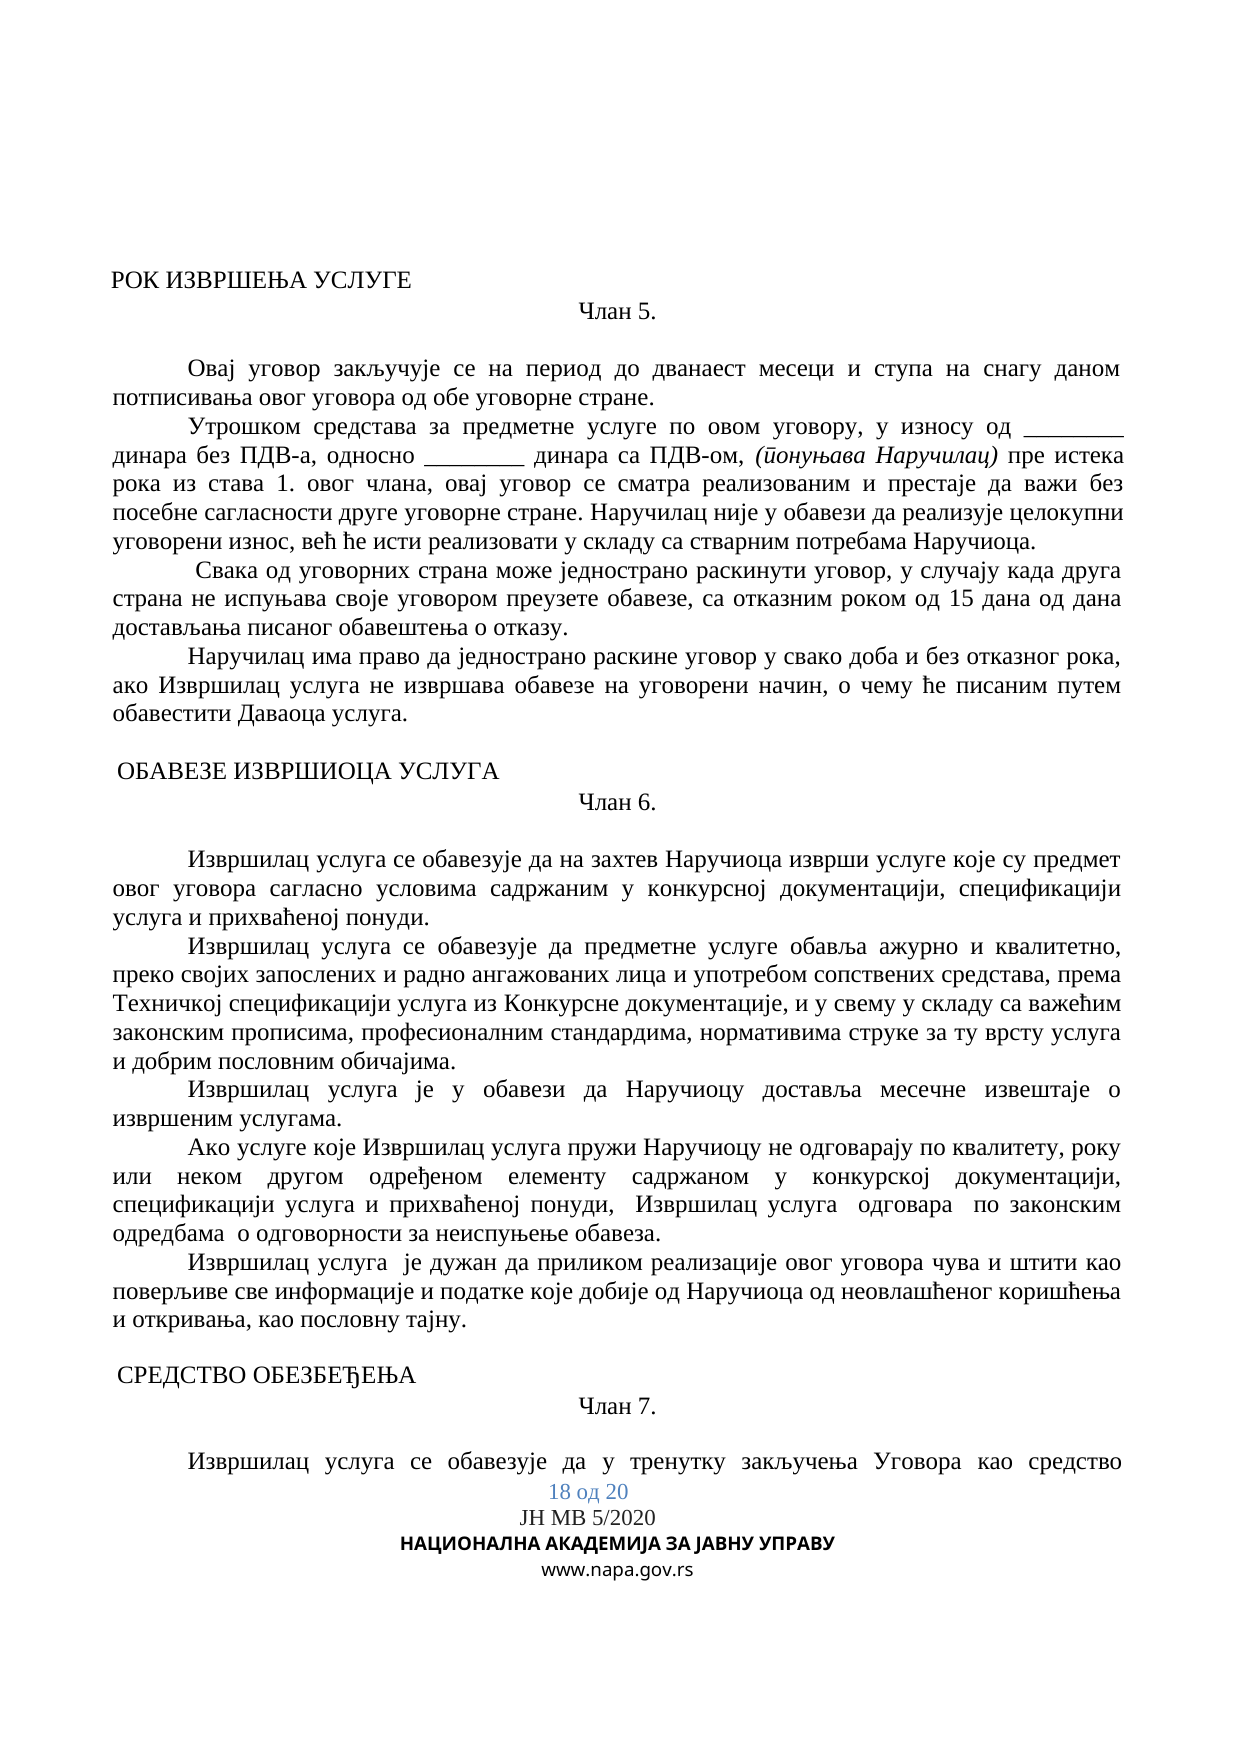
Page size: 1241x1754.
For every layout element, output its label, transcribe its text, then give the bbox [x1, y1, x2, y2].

text Извршилац услуга је у обавези да Наручиоцу доставља месечне извештаје о извршеним услугама. [112, 1074, 1122, 1132]
text Овај уговор закључује се на период до дванаест месеци и ступа на снагу даном потписивања овог уговора од обе уговорне стране. [112, 353, 1122, 411]
text ОБАВЕЗЕ ИЗВРШИОЦА УСЛУГА [79, 756, 1122, 785]
text Члан 5. [112, 296, 1122, 325]
text РОК ИЗВРШЕЊА УСЛУГЕ [79, 265, 1122, 294]
text Извршилац услуга се обавезује да предметне услуге обавља ажурно и квалитетно, преко својих запослених и радно ангажованих лица и употребом сопствених средстава, према Техничкој спецификацији услуга из Конкурсне документације, и у свему у складу са важећим законским прописима, професионалним стандардима, нормативима струке за ту врсту услуга и добрим пословним обичајима. [112, 931, 1122, 1074]
text Члан 6. [112, 787, 1122, 816]
text Члан 7. [112, 1391, 1122, 1419]
text Ако услуге које Извршилац услуга пружи Наручиоцу не одговарају по квалитету, року или неком другом одређеном елементу садржаном у конкурској документацији, спецификацији услуга и прихваћеној понуди, Извршилац услуга одговара по законским одредбама о одговорности за неиспуњење обавеза. [112, 1132, 1122, 1247]
text Наручилац има право да једнострано раскине уговор у свако доба и без отказног рока, ако Извршилац услугa не извршава обавезе на уговорени начин, о чему ће писаним путем обавестити Даваоца услуга. [112, 641, 1122, 727]
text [112, 1446, 1122, 1474]
text Утрошком средстава за предметне услуге по овом уговору, у износу од ________ динара без ПДВ-а, односно ________ динара са ПДВ-ом, (понуњава Наручилац) пре истека рока из става 1. овог члана, овај уговор се сматра реализованим и престаје да важи без посебне сагласности друге уговорне стране. Наручилац није у обавези да реализује целокупни уговорени износ, већ ће исти реализовати у складу са стварним потребама Наручиоца. [112, 411, 1124, 555]
text Извршилац услуга се обавезује да на захтев Наручиоца изврши услуге које су предмет овог уговора сагласно условима садржаним у конкурсној документацији, спецификацији услуга и прихваћеној понуди. [112, 844, 1122, 931]
text Извршилац услуга је дужан да приликом реализације овог уговора чува и штити као поверљиве све информације и податке које добије од Наручиоца од неовлашћеног коришћења и откривања, као пословну тајну. [112, 1247, 1122, 1333]
text Свака од уговорних страна може једнострано раскинути уговор, у случају када друга страна не испуњава своје уговором преузете обавезе, са отказним роком од 15 дана од дана достављања писаног обавештења о отказу. [112, 555, 1122, 641]
text СРЕДСТВО ОБЕЗБЕЂЕЊА [79, 1360, 1122, 1388]
